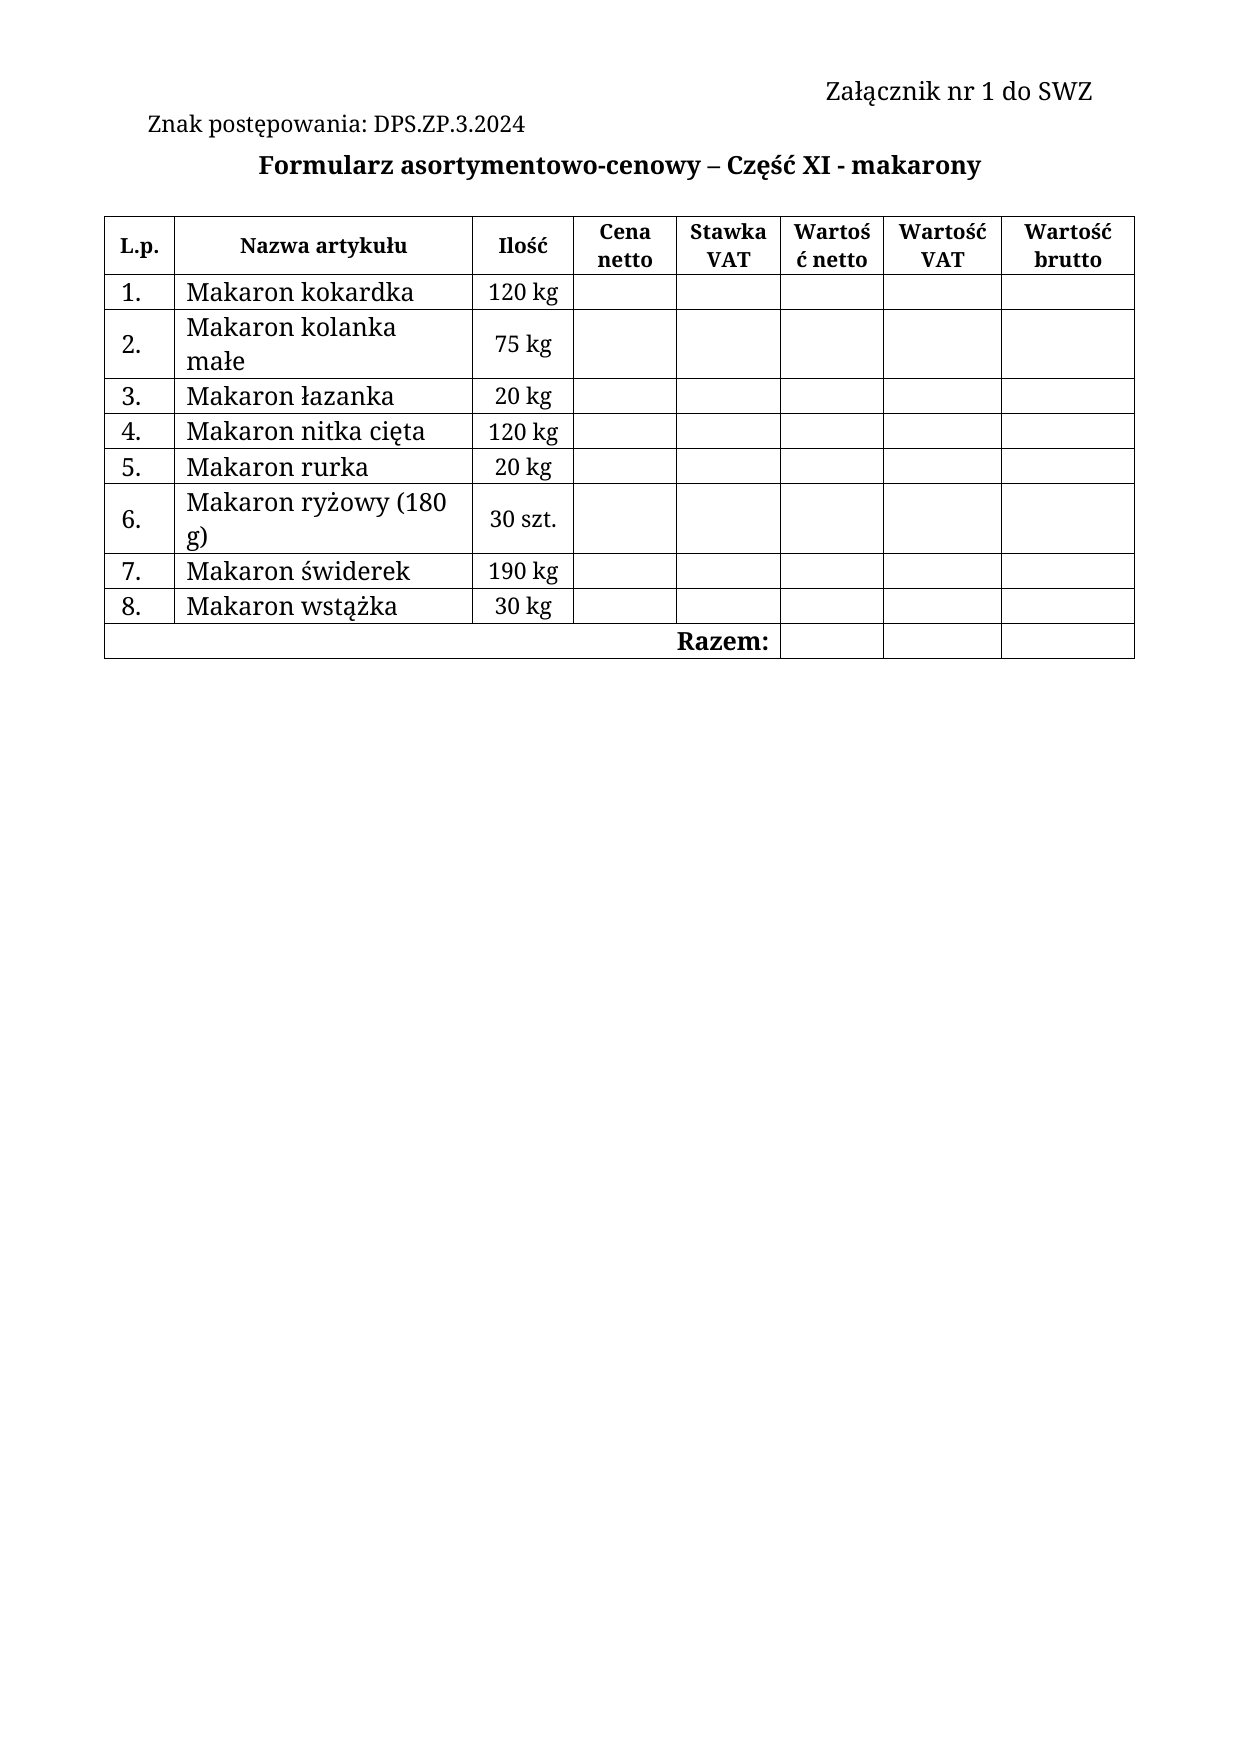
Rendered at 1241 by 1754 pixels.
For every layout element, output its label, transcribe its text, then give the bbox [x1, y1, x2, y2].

table_cell 75 kg [473, 310, 573, 378]
table_cell [105, 484, 174, 552]
table_cell [884, 589, 1001, 623]
table_header L.p. [105, 217, 174, 274]
table_header Wartość netto [781, 217, 883, 274]
table_cell Makaron kokardka [175, 275, 472, 309]
table_cell [884, 449, 1001, 483]
table_cell [781, 414, 883, 448]
table_cell [884, 379, 1001, 413]
table_cell [677, 449, 780, 483]
table_cell [884, 624, 1001, 658]
table_cell [574, 414, 676, 448]
text Formularz asortymentowo-cenowy – Część XI - makarony [148, 148, 1093, 182]
table_header Ilość [473, 217, 573, 274]
table_cell [574, 554, 676, 587]
table_cell [781, 379, 883, 413]
table_cell [1002, 414, 1134, 448]
table_cell [884, 554, 1001, 587]
table_header Stawka VAT [677, 217, 780, 274]
table_cell [1002, 624, 1134, 658]
table_cell [574, 310, 676, 378]
table_cell [677, 554, 780, 587]
table_cell [884, 414, 1001, 448]
table_cell 20 kg [473, 379, 573, 413]
table_cell [574, 275, 676, 309]
table_cell [677, 414, 780, 448]
table_cell [781, 589, 883, 623]
table_cell Makaron łazanka [175, 379, 472, 413]
table_header Wartość brutto [1002, 217, 1134, 274]
table_cell [574, 484, 676, 552]
table_cell [677, 310, 780, 378]
table_cell 190 kg [473, 554, 573, 587]
table_cell [105, 589, 174, 623]
table_cell [574, 379, 676, 413]
table_cell [781, 554, 883, 587]
table_header Nazwa artykułu [175, 217, 472, 274]
table_cell [1002, 449, 1134, 483]
table_cell [781, 310, 883, 378]
table_cell 30 kg [473, 589, 573, 623]
table_cell [105, 275, 174, 309]
table_cell [105, 414, 174, 448]
table_cell 120 kg [473, 275, 573, 309]
table_cell Makaron wstążka [175, 589, 472, 623]
table_cell [677, 379, 780, 413]
table_cell [105, 449, 174, 483]
table_header Wartość VAT [884, 217, 1001, 274]
table_cell [781, 624, 883, 658]
table_cell Makaron nitka cięta [175, 414, 472, 448]
table_cell [1002, 310, 1134, 378]
table_cell [1002, 484, 1134, 552]
table_cell [105, 554, 174, 587]
table_cell [574, 589, 676, 623]
table_cell [677, 275, 780, 309]
table_cell [1002, 379, 1134, 413]
table_cell [781, 484, 883, 552]
table_cell [781, 275, 883, 309]
table_cell [677, 589, 780, 623]
table_cell 30 szt. [473, 484, 573, 552]
table_cell Makaron rurka [175, 449, 472, 483]
table_cell [574, 449, 676, 483]
table_cell [781, 449, 883, 483]
table_cell [1002, 275, 1134, 309]
table_cell [105, 379, 174, 413]
table_cell [1002, 589, 1134, 623]
table_cell [677, 484, 780, 552]
table_cell [1002, 554, 1134, 587]
table_cell 120 kg [473, 414, 573, 448]
table_cell [884, 310, 1001, 378]
table_cell Razem: [105, 624, 780, 658]
table_cell Makaron ryżowy (180 g) [175, 484, 472, 552]
table_cell [105, 310, 174, 378]
table_cell Makaron świderek [175, 554, 472, 587]
table_cell Makaron kolanka małe [175, 310, 472, 378]
table_header Cena netto [574, 217, 676, 274]
table_cell [884, 275, 1001, 309]
table_cell 20 kg [473, 449, 573, 483]
table_cell [884, 484, 1001, 552]
